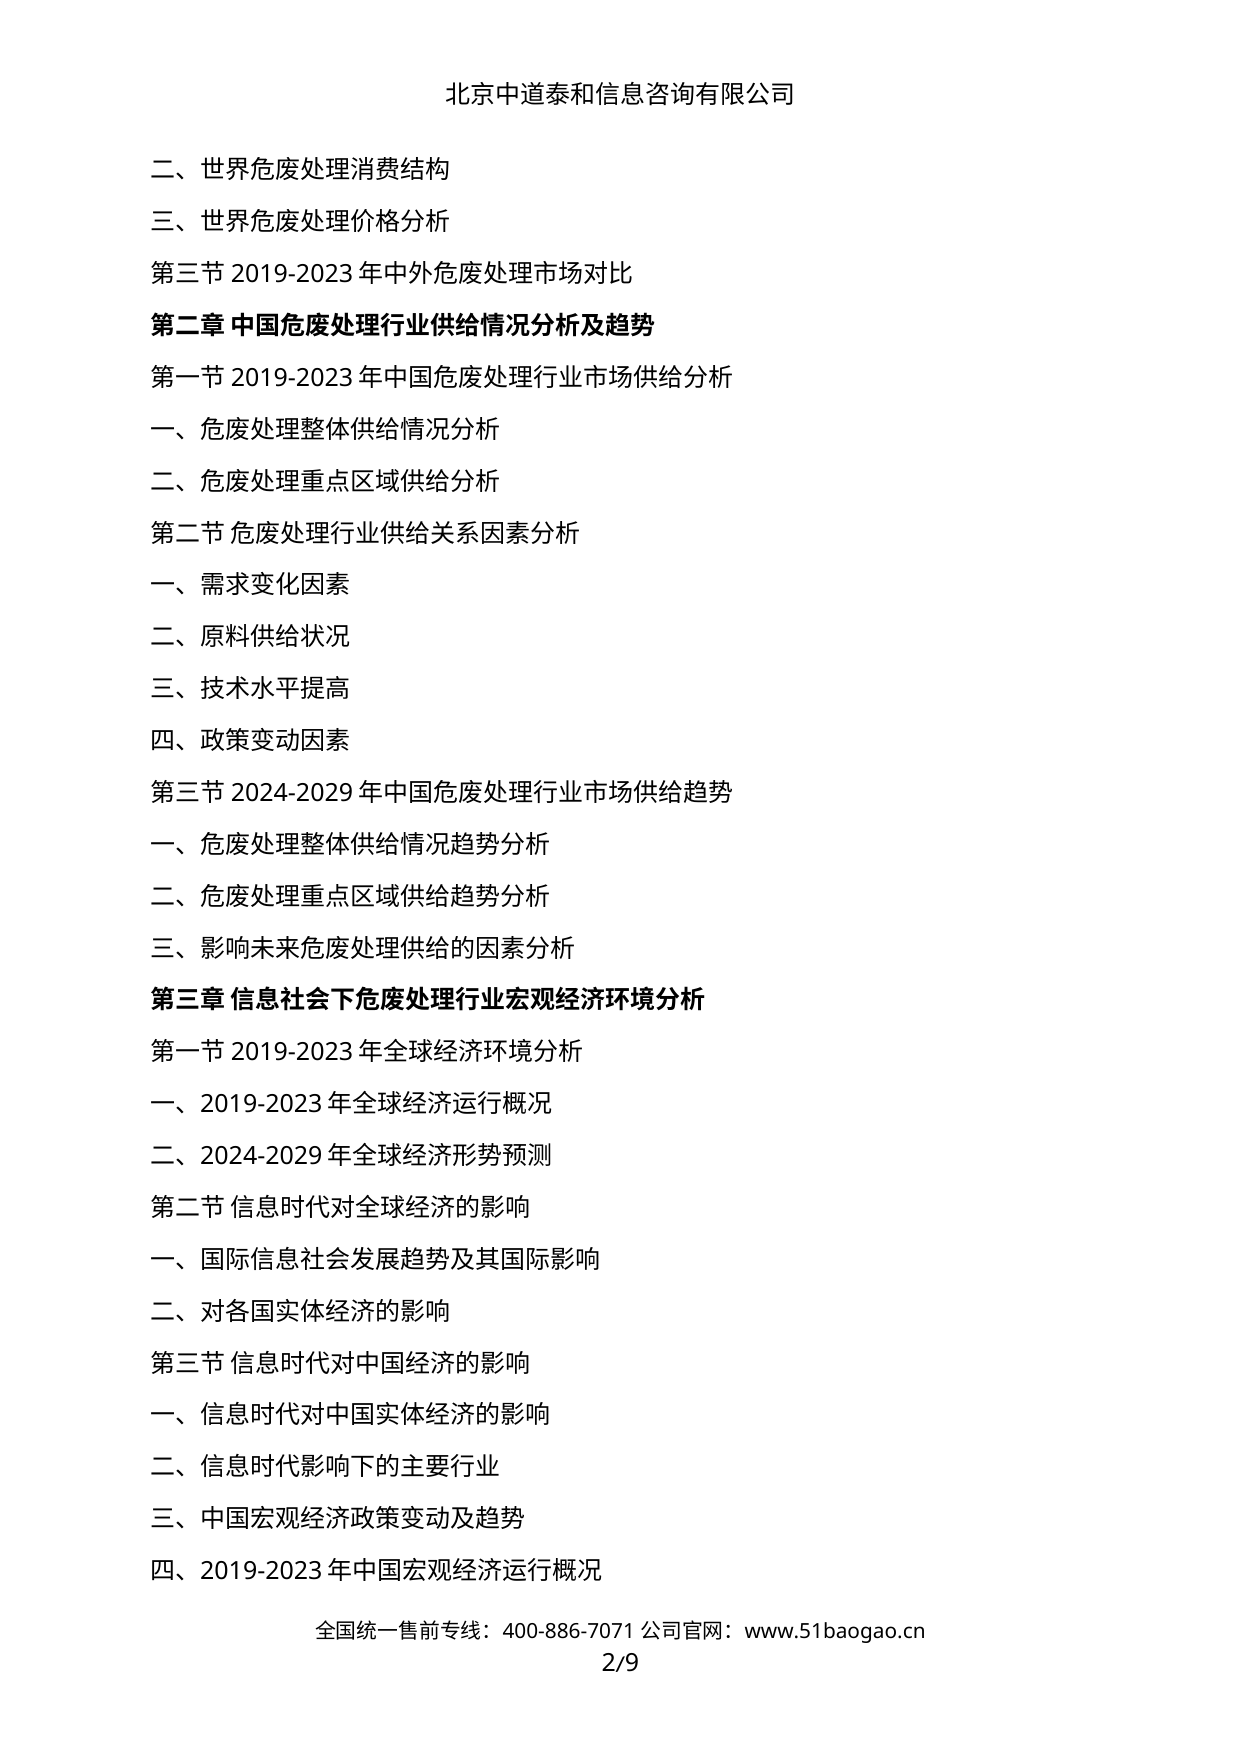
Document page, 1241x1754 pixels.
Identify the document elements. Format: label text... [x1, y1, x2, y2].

text 四、2019-2023年中国宏观经济运行概况 [150, 1551, 1090, 1587]
text 二、危废处理重点区域供给分析 [150, 461, 1090, 497]
text 一、危废处理整体供给情况趋势分析 [150, 824, 1090, 861]
text 二、2024-2029年全球经济形势预测 [150, 1136, 1090, 1172]
text 第三节 2024-2029年中国危废处理行业市场供给趋势 [150, 772, 1090, 809]
text 三、中国宏观经济政策变动及趋势 [150, 1499, 1090, 1535]
text 二、危废处理重点区域供给趋势分析 [150, 876, 1090, 912]
text 二、信息时代影响下的主要行业 [150, 1447, 1090, 1483]
text 二、世界危废处理消费结构 [150, 150, 1090, 186]
text 第二节 危废处理行业供给关系因素分析 [150, 513, 1090, 549]
text 一、危废处理整体供给情况分析 [150, 409, 1090, 446]
text 一、需求变化因素 [150, 565, 1090, 601]
text 第三章 信息社会下危废处理行业宏观经济环境分析 [150, 980, 1090, 1016]
text 第二章 中国危废处理行业供给情况分析及趋势 [150, 306, 1090, 342]
text 四、政策变动因素 [150, 721, 1090, 757]
text 第三节 2019-2023年中外危废处理市场对比 [150, 254, 1090, 290]
text 第三节 信息时代对中国经济的影响 [150, 1343, 1090, 1379]
text 三、影响未来危废处理供给的因素分析 [150, 928, 1090, 964]
text 二、对各国实体经济的影响 [150, 1291, 1090, 1327]
text 第一节 2019-2023年全球经济环境分析 [150, 1032, 1090, 1068]
text 一、信息时代对中国实体经济的影响 [150, 1395, 1090, 1431]
text 一、2019-2023年全球经济运行概况 [150, 1084, 1090, 1120]
text 三、世界危废处理价格分析 [150, 202, 1090, 238]
text 三、技术水平提高 [150, 669, 1090, 705]
text 二、原料供给状况 [150, 617, 1090, 653]
text 第二节 信息时代对全球经济的影响 [150, 1187, 1090, 1224]
text 第一节 2019-2023年中国危废处理行业市场供给分析 [150, 357, 1090, 394]
text 一、国际信息社会发展趋势及其国际影响 [150, 1239, 1090, 1276]
